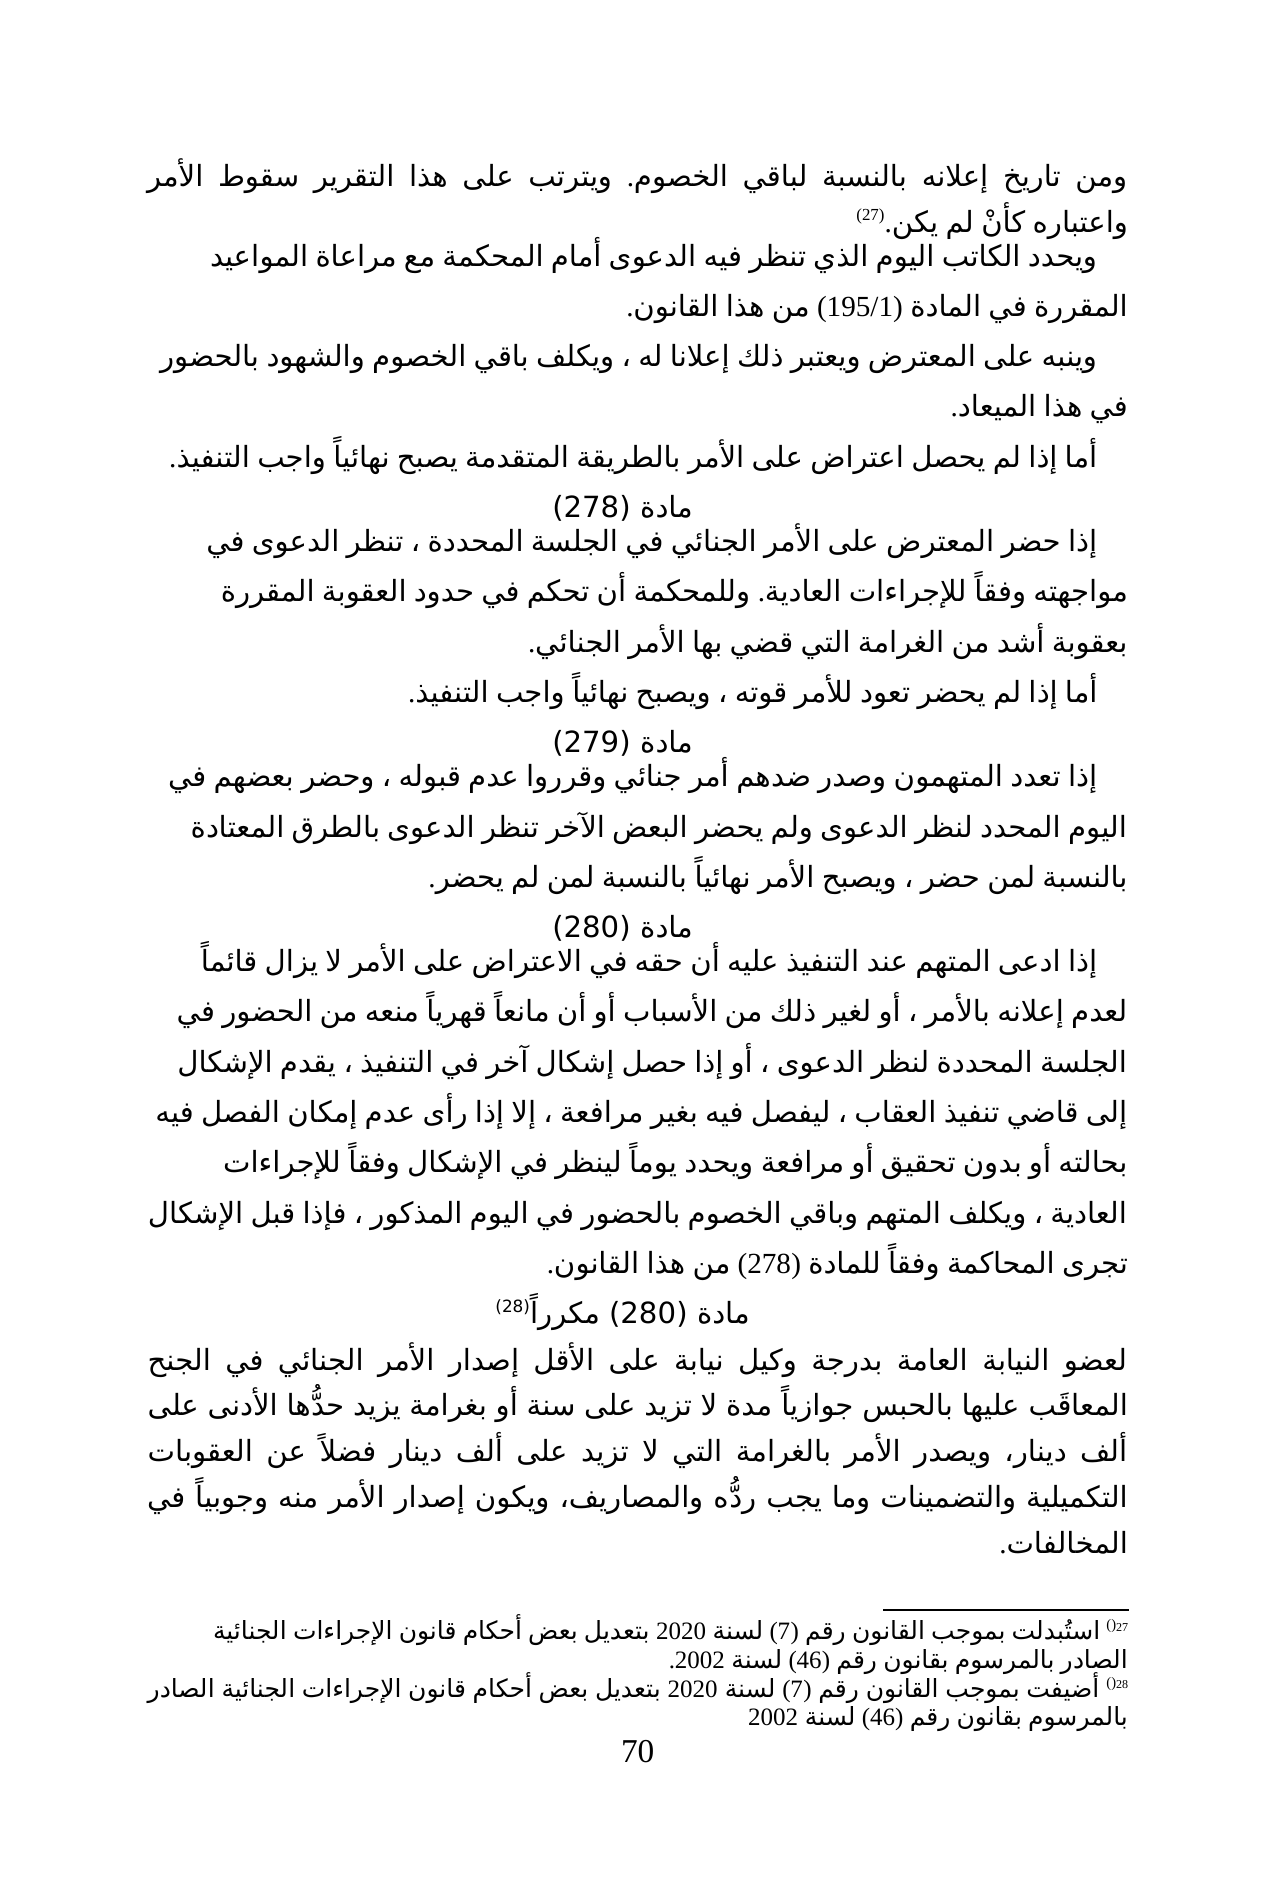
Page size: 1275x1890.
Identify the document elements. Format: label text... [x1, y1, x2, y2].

text ويحدد الكاتب اليوم الذي تنظر فيه الدعوى أمام المحكمة مع مراعاة المواعيد المقررة في المادة (195/1) من هذا القانون. [147, 239, 1128, 322]
subtitle مادة (280) [147, 910, 1128, 944]
text لعضو النيابة العامة بدرجة وكيل نيابة على الأقل إصدار الأمر الجنائي في الجنح المعاقَب عليها بالحبس جوازياً مدة لا تزيد على سنة أو بغرامة يزيد حدُّها الأدنى على ألف دينار، ويصدر الأمر بالغرامة التي لا تزيد على ألف دينار فضلاً عن العقوبات التكميلية والتضمينات وما يجب ردُّه والمصاريف، ويكون إصدار الأمر منه وجوبياً في المخالفات. [147, 1330, 1128, 1559]
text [147, 147, 1128, 239]
subtitle مادة (279) [147, 725, 1128, 759]
text أما إذا لم يحصل اعتراض على الأمر بالطريقة المتقدمة يصبح نهائياً واجب التنفيذ. [147, 440, 1128, 473]
subtitle مادة (280) مكرراً() [147, 1296, 1128, 1330]
text إذا حضر المعترض على الأمر الجنائي في الجلسة المحددة ، تنظر الدعوى في مواجهته وفقاً للإجراءات العادية. وللمحكمة أن تحكم في حدود العقوبة المقررة بعقوبة أشد من الغرامة التي قضي بها الأمر الجنائي. [147, 524, 1128, 658]
text وينبه على المعترض ويعتبر ذلك إعلانا له ، ويكلف باقي الخصوم والشهود بالحضور في هذا الميعاد. [147, 339, 1128, 423]
subtitle مادة (278) [147, 490, 1128, 524]
text أما إذا لم يحضر تعود للأمر قوته ، ويصبح نهائياً واجب التنفيذ. [147, 675, 1128, 709]
text إذا ادعى المتهم عند التنفيذ عليه أن حقه في الاعتراض على الأمر لا يزال قائماً لعدم إعلانه بالأمر ، أو لغير ذلك من الأسباب أو أن مانعاً قهرياً منعه من الحضور في الجلسة المحددة لنظر الدعوى ، أو إذا حصل إشكال آخر في التنفيذ ، يقدم الإشكال إلى قاضي تنفيذ العقاب ، ليفصل فيه بغير مرافعة ، إلا إذا رأى عدم إمكان الفصل فيه بحالته أو بدون تحقيق أو مرافعة ويحدد يوماً لينظر في الإشكال وفقاً للإجراءات العادية ، ويكلف المتهم وباقي الخصوم بالحضور في اليوم المذكور ، فإذا قبل الإشكال تجرى المحاكمة وفقاً للمادة (278) من هذا القانون. [147, 944, 1128, 1280]
text إذا تعدد المتهمون وصدر ضدهم أمر جنائي وقرروا عدم قبوله ، وحضر بعضهم في اليوم المحدد لنظر الدعوى ولم يحضر البعض الآخر تنظر الدعوى بالطرق المعتادة بالنسبة لمن حضر ، ويصبح الأمر نهائياً بالنسبة لمن لم يحضر. [147, 759, 1128, 893]
